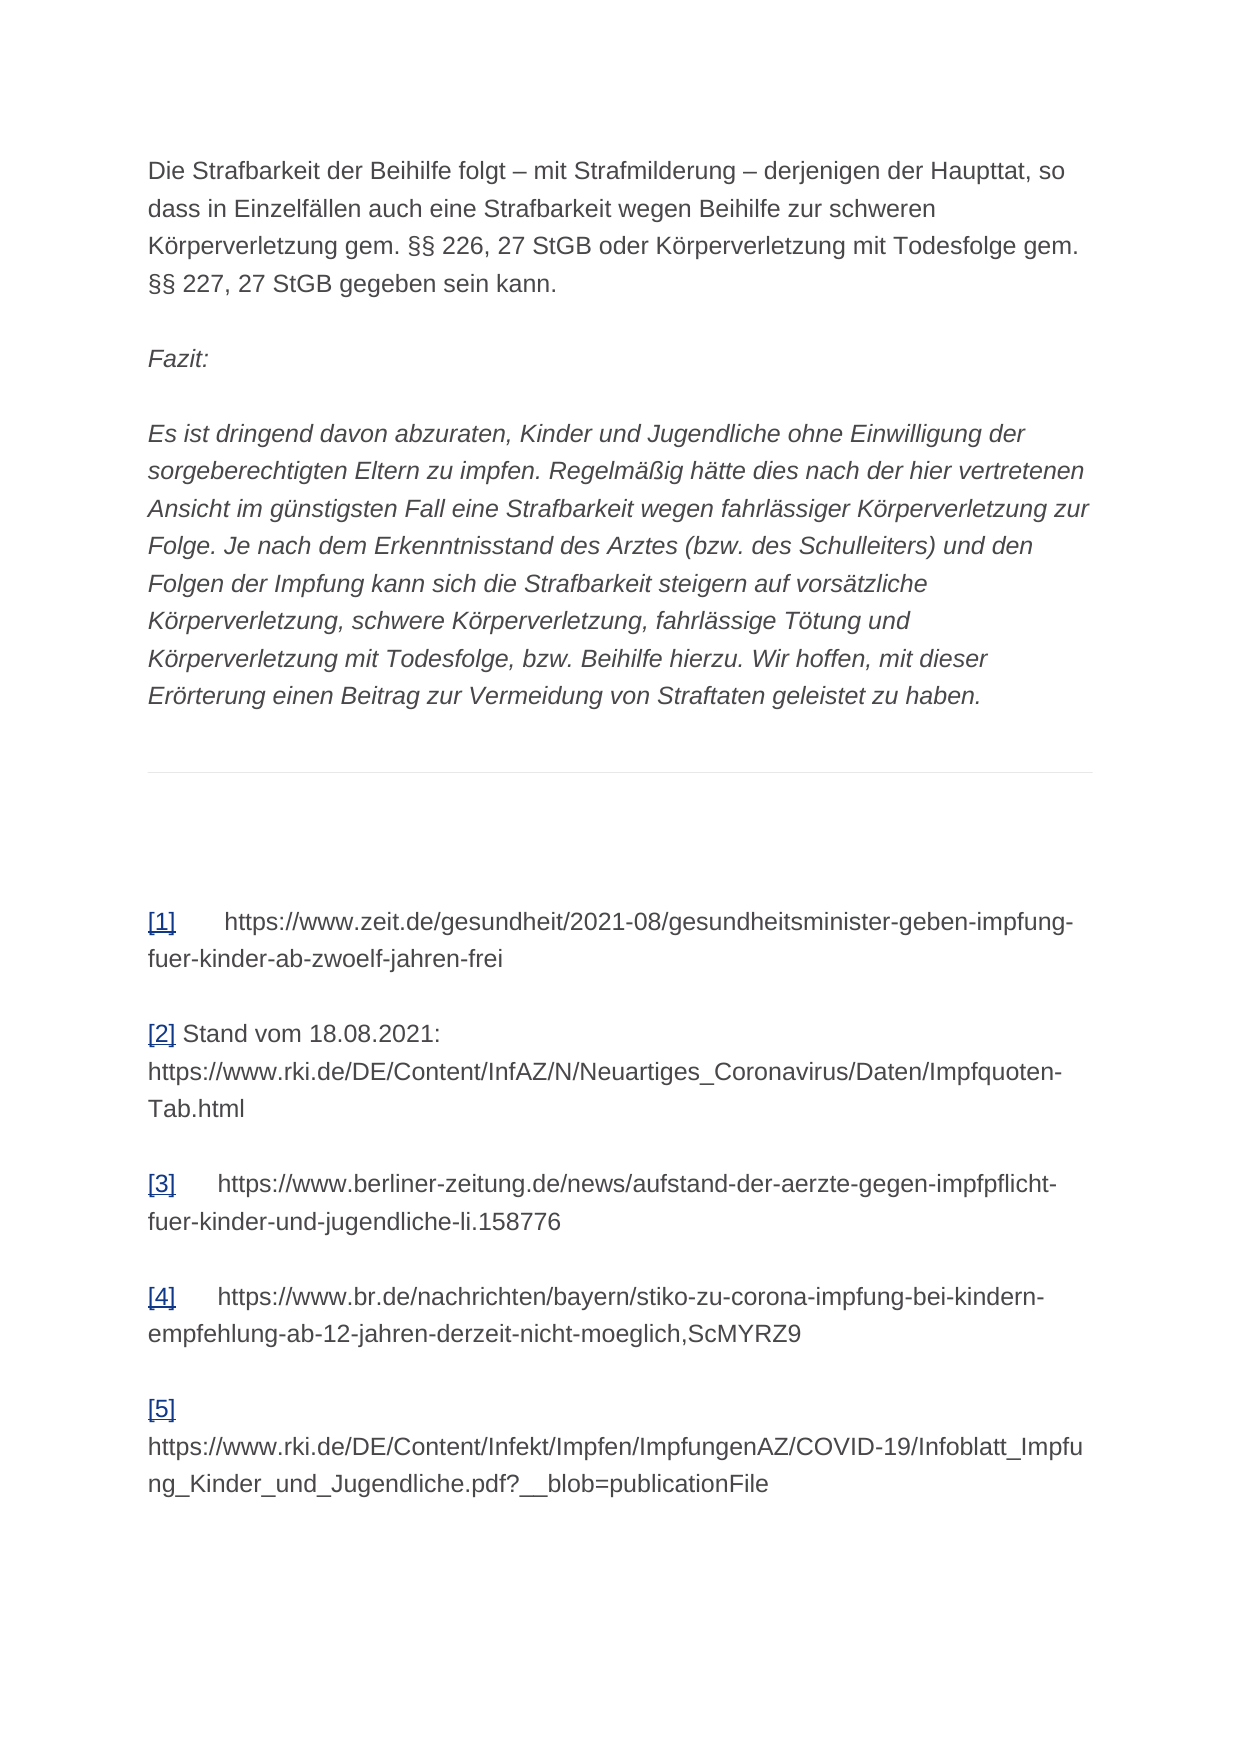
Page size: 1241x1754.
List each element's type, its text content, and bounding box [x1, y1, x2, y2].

text [4] https://www.br.de/nachrichten/bayern/stiko-zu-corona-impfung-bei-kindern-empfehlung-ab-12-jahren-derzeit-nicht-moeglich,ScMYRZ9 [148, 1273, 1093, 1348]
text Es ist dringend davon abzuraten, Kinder und Jugendliche ohne Einwilligung der sorgeberechtigten Eltern zu impfen. Regelmäßig hätte dies nach der hier vertretenen Ansicht im günstigsten Fall eine Strafbarkeit wegen fahrlässiger Körperverletzung zur Folge. Je nach dem Erkenntnisstand des Arztes (bzw. des Schulleiters) und den Folgen der Impfung kann sich die Strafbarkeit steigern auf vorsätzliche Körperverletzung, schwere Körperverletzung, fahrlässige Tötung und Körperverletzung mit Todesfolge, bzw. Beihilfe hierzu. Wir hoffen, mit dieser Erörterung einen Beitrag zur Vermeidung von Straftaten geleistet zu haben. [148, 410, 1093, 710]
text [3] https://www.berliner-zeitung.de/news/aufstand-der-aerzte-gegen-impfpflicht-fuer-kinder-und-jugendliche-li.158776 [148, 1160, 1093, 1235]
text [1] https://www.zeit.de/gesundheit/2021-08/gesundheitsminister-geben-impfung-fuer-kinder-ab-zwoelf-jahren-frei [148, 898, 1093, 973]
text Die Strafbarkeit der Beihilfe folgt – mit Strafmilderung – derjenigen der Haupttat, so dass in Einzelfällen auch eine Strafbarkeit wegen Beihilfe zur schweren Körperverletzung gem. §§ 226, 27 StGB oder Körperverletzung mit Todesfolge gem. §§ 227, 27 StGB gegeben sein kann. [148, 148, 1093, 298]
text Fazit: [148, 335, 1093, 373]
text [5] https://www.rki.de/DE/Content/Infekt/Impfen/ImpfungenAZ/COVID-19/Infoblatt_Impfung_Kinder_und_Jugendliche.pdf?__blob=publicationFile [148, 1385, 1093, 1498]
text [2] Stand vom 18.08.2021: https://www.rki.de/DE/Content/InfAZ/N/Neuartiges_Coronavirus/Daten/Impfquoten-Tab.html [148, 1010, 1093, 1123]
